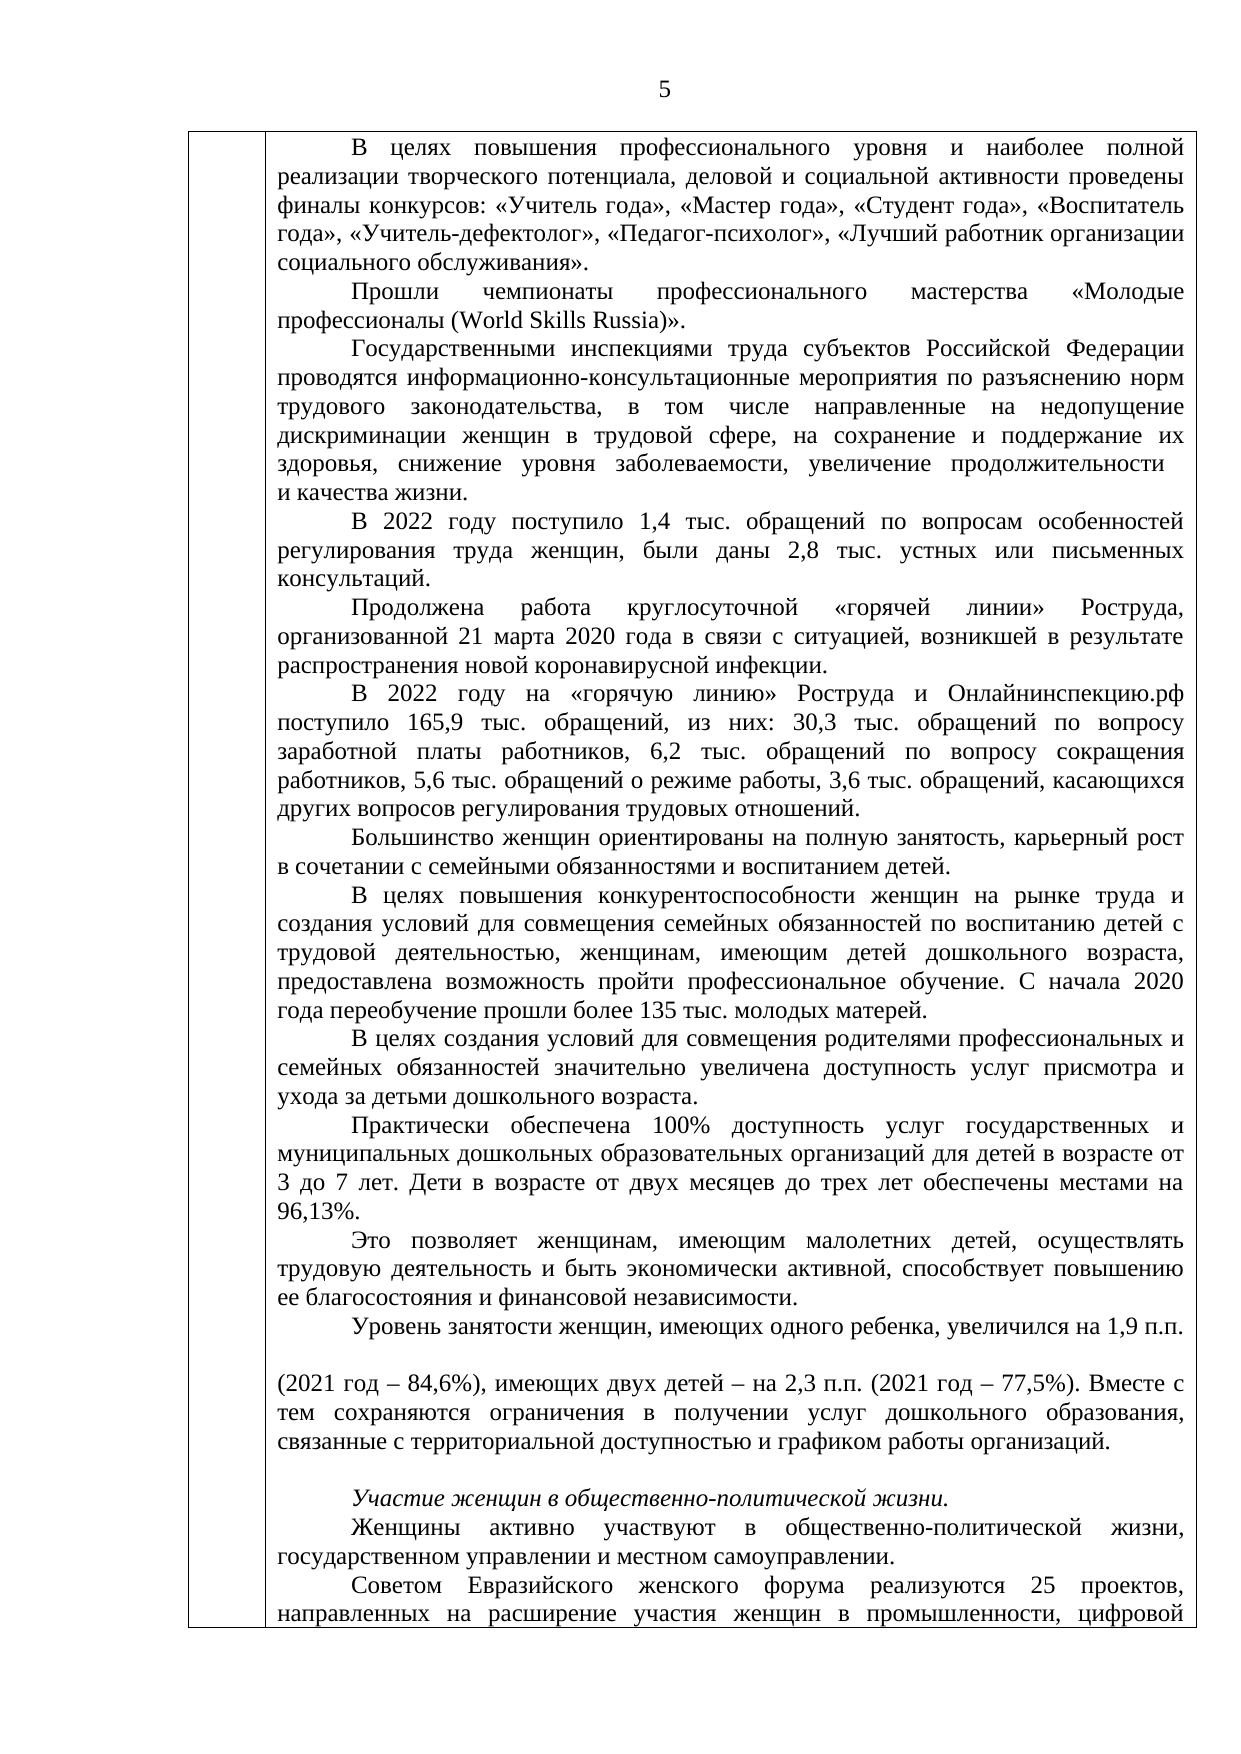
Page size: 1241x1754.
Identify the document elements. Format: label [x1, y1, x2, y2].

table_cell [189, 132, 265, 1627]
table_cell [266, 132, 1196, 1627]
